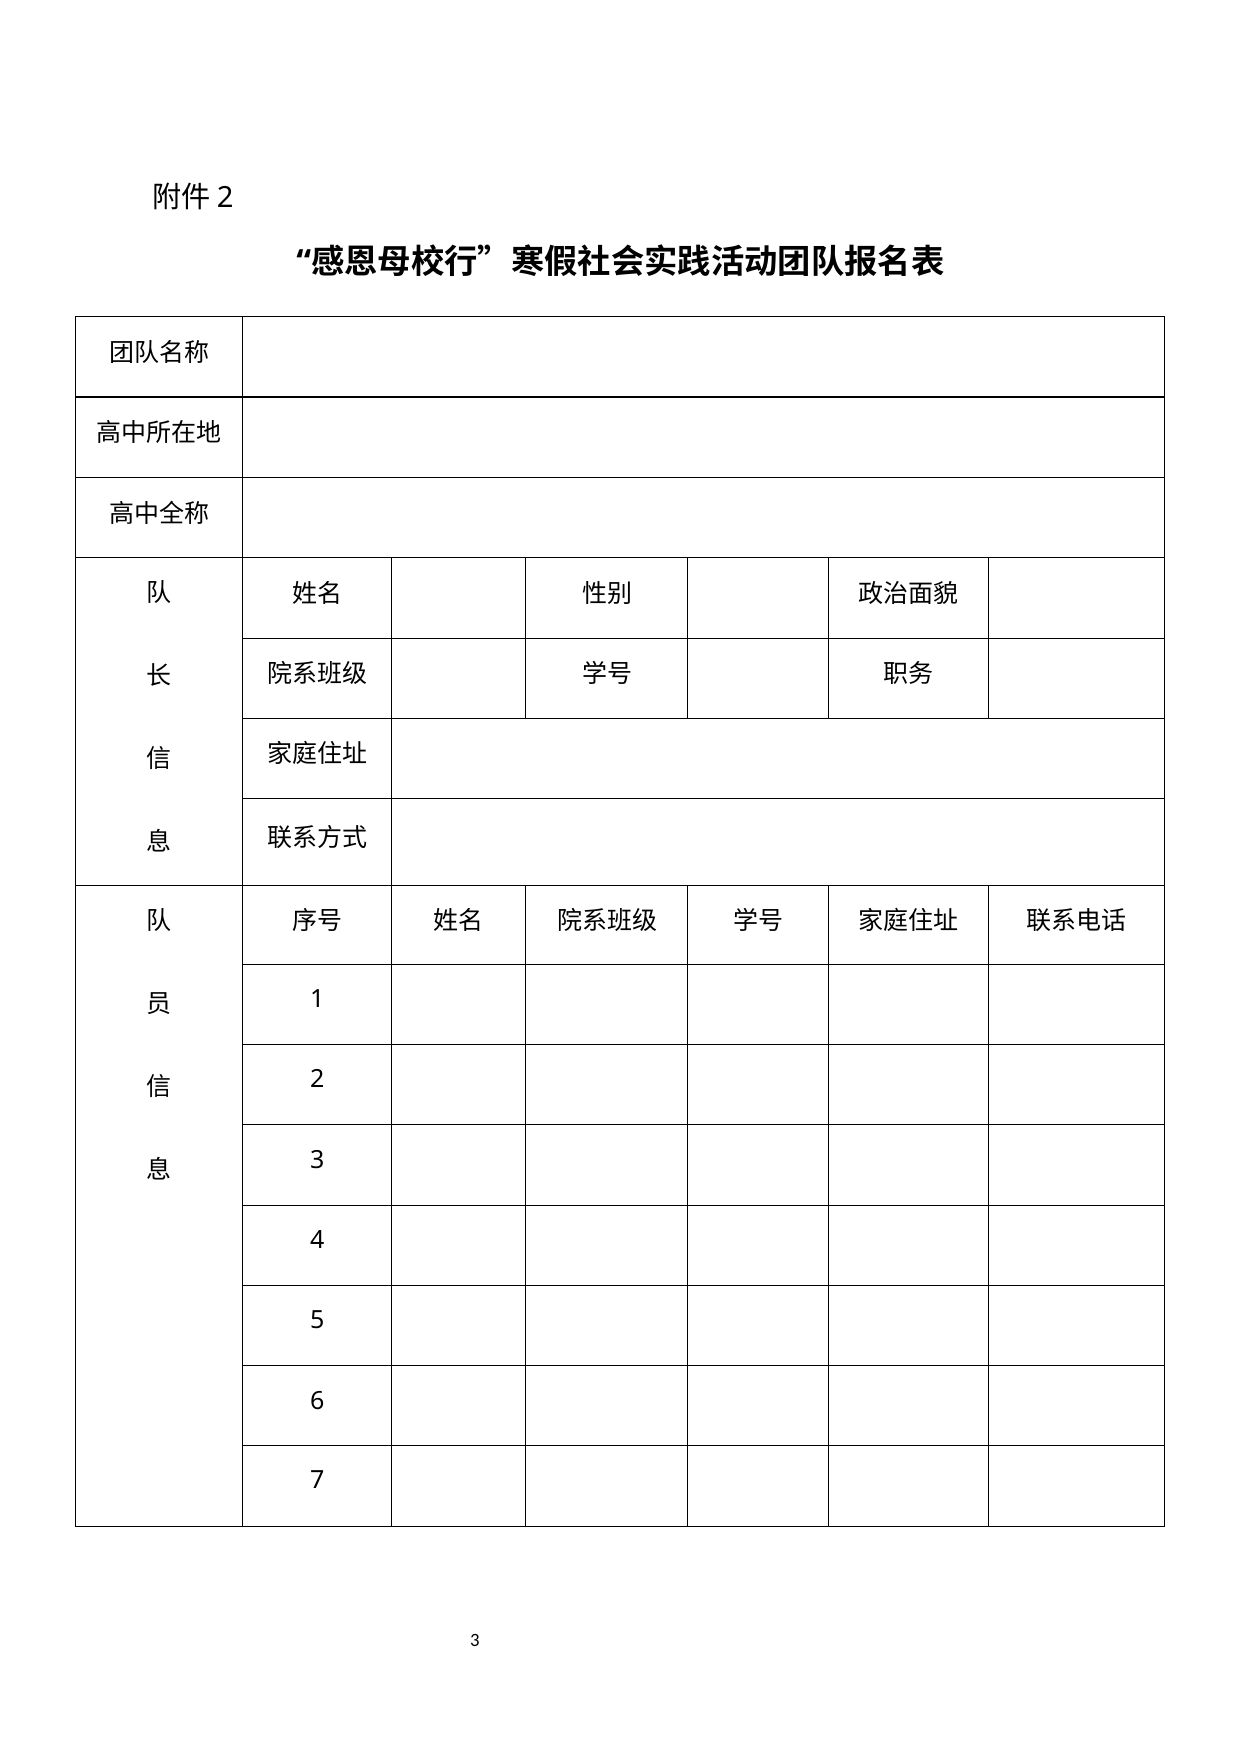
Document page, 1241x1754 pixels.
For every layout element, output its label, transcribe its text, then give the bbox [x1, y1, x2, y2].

table_cell 性别 [526, 558, 687, 637]
table_cell [829, 1366, 988, 1445]
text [152, 162, 1088, 227]
table_cell [688, 1206, 828, 1285]
table_cell [526, 1045, 687, 1124]
table_cell [243, 398, 1164, 477]
table_cell [392, 1206, 525, 1285]
table_header 团队名称 [76, 317, 242, 396]
table_cell [392, 1286, 525, 1365]
table_cell 学号 [526, 639, 687, 718]
table_cell [688, 639, 828, 718]
table_cell 家庭住址 [243, 719, 391, 798]
table_cell [392, 799, 1164, 885]
table_cell [829, 1206, 988, 1285]
table_cell [392, 1045, 525, 1124]
table_cell 职务 [829, 639, 988, 718]
table_cell 1 [243, 965, 391, 1044]
table_cell [688, 1446, 828, 1526]
table_cell 院系班级 [526, 886, 687, 963]
table_cell [829, 965, 988, 1044]
table_cell 队 员 信 息 [76, 886, 242, 1526]
table_cell 联系方式 [243, 799, 391, 885]
table_cell [392, 639, 525, 718]
table_cell [688, 1366, 828, 1445]
table_cell [526, 1286, 687, 1365]
table_cell [526, 1206, 687, 1285]
table_cell [392, 1366, 525, 1445]
list “感恩母校行”寒假社会实践活动团队报名表 [152, 227, 1088, 292]
table_cell 序号 [243, 886, 391, 963]
table_cell 队 长 信 息 [76, 558, 242, 885]
table_cell 姓名 [243, 558, 391, 637]
table_header [243, 317, 1164, 396]
table_cell 2 [243, 1045, 391, 1124]
table_cell [392, 719, 1164, 798]
table_cell [989, 1446, 1164, 1526]
table_cell [989, 558, 1164, 637]
table_cell [688, 558, 828, 637]
table_cell 7 [243, 1446, 391, 1526]
table_cell 高中所在地 [76, 398, 242, 477]
table_cell [392, 965, 525, 1044]
table_cell 家庭住址 [829, 886, 988, 963]
table_cell [829, 1045, 988, 1124]
table_cell [392, 558, 525, 637]
table_cell 学号 [688, 886, 828, 963]
table_cell 3 [243, 1125, 391, 1204]
table_cell [688, 1125, 828, 1204]
table_cell 6 [243, 1366, 391, 1445]
table_cell [989, 1206, 1164, 1285]
table_cell 5 [243, 1286, 391, 1365]
table_cell [526, 1366, 687, 1445]
table_cell 高中全称 [76, 478, 242, 557]
table_cell [829, 1446, 988, 1526]
table_cell 院系班级 [243, 639, 391, 718]
table_cell [829, 1286, 988, 1365]
table_cell 4 [243, 1206, 391, 1285]
table_cell [688, 1286, 828, 1365]
table_cell [989, 1045, 1164, 1124]
table_cell [526, 965, 687, 1044]
table_cell [989, 1125, 1164, 1204]
table_cell [243, 478, 1164, 557]
table_cell [688, 1045, 828, 1124]
table_cell [989, 1286, 1164, 1365]
table_cell [989, 965, 1164, 1044]
table_cell 姓名 [392, 886, 525, 963]
table_cell 联系电话 [989, 886, 1164, 963]
table_cell 政治面貌 [829, 558, 988, 637]
table_cell [392, 1125, 525, 1204]
table_cell [526, 1446, 687, 1526]
table_cell [989, 639, 1164, 718]
table_cell [829, 1125, 988, 1204]
table_cell [526, 1125, 687, 1204]
table_cell [392, 1446, 525, 1526]
table_cell [688, 965, 828, 1044]
table_cell [989, 1366, 1164, 1445]
